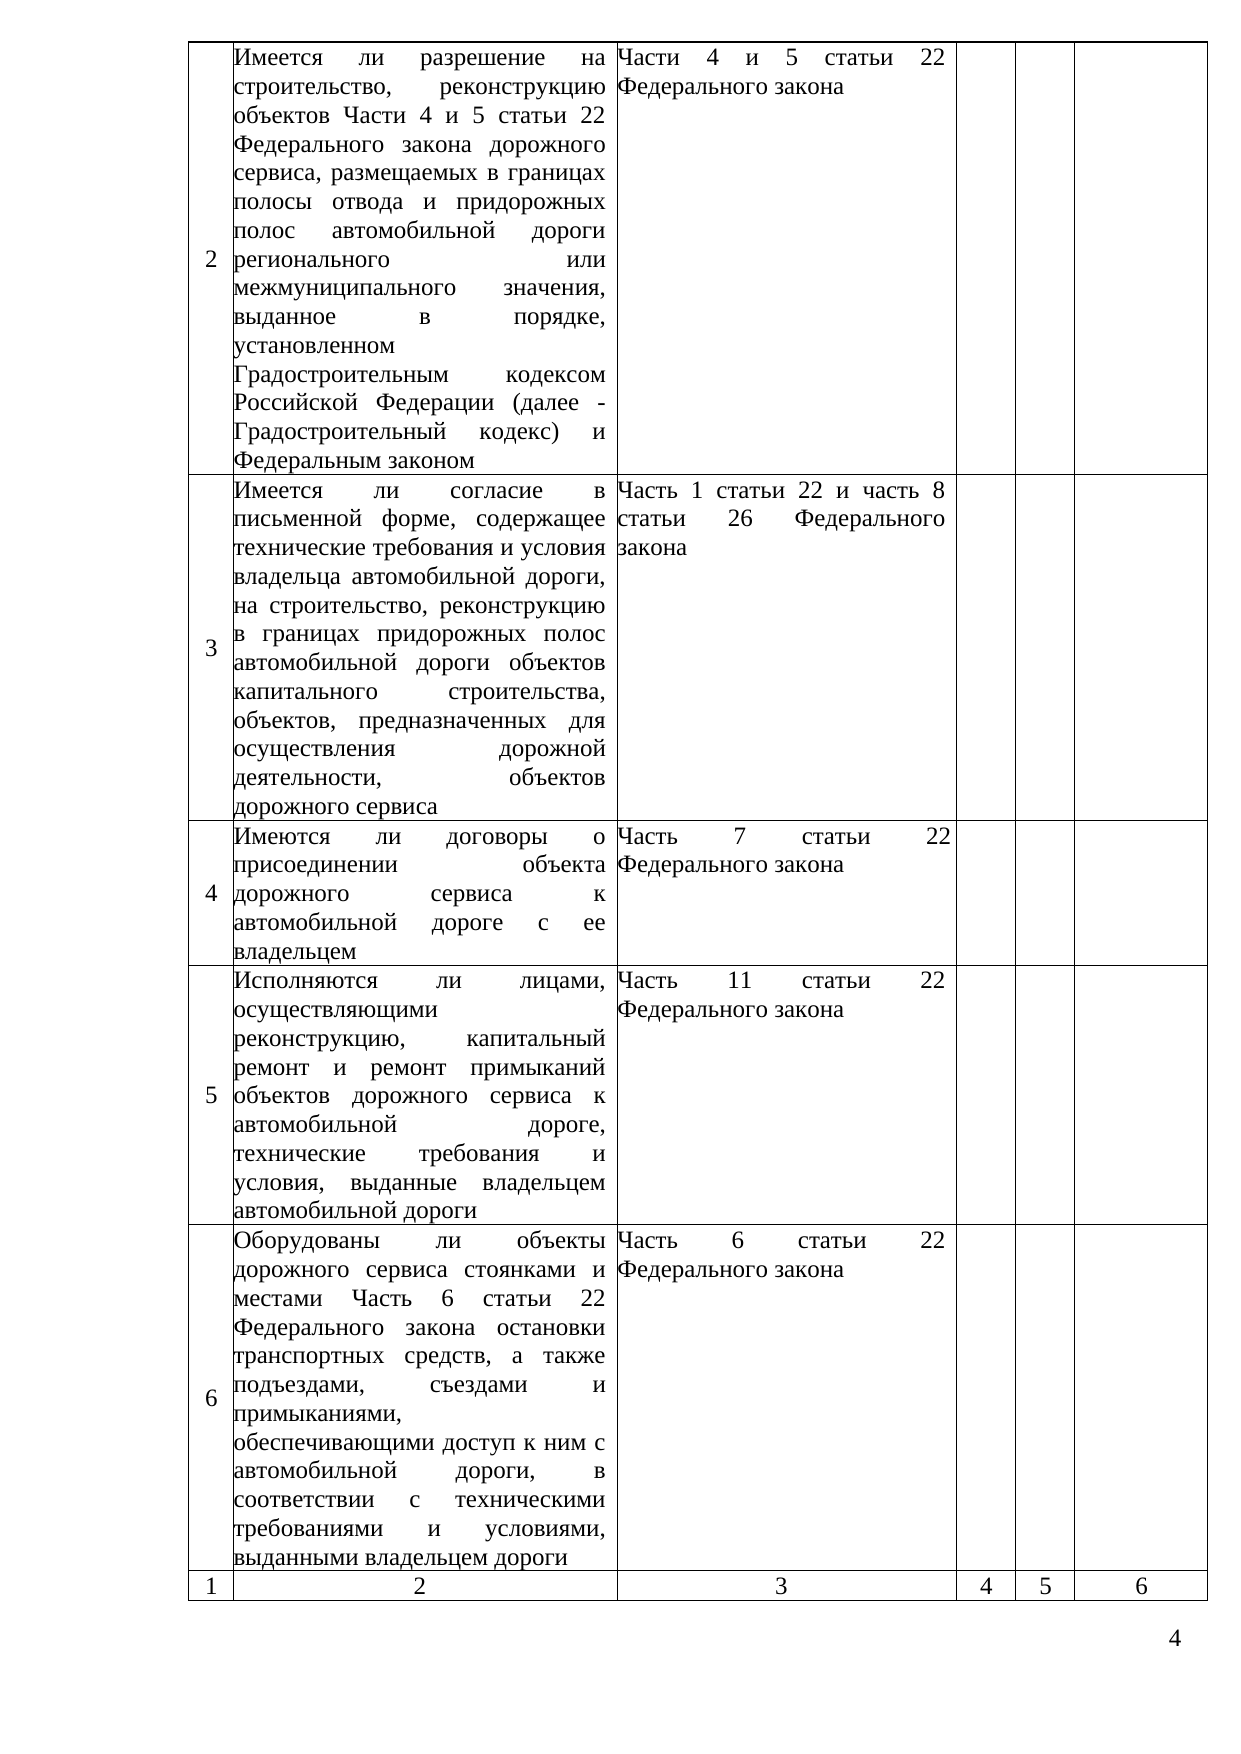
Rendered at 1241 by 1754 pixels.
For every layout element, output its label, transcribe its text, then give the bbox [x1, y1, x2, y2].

table_cell [1075, 821, 1207, 964]
table_cell Исполняются ли лицами, осуществляющими реконструкцию, капитальный ремонт и ремонт примыканий объектов дорожного сервиса к автомобильной дороге, технические требования и условия, выданные владельцем автомобильной дороги [234, 966, 617, 1224]
table_cell 3 [189, 475, 233, 820]
table_cell [1075, 43, 1207, 474]
table_cell [1075, 475, 1207, 820]
table_cell [957, 1225, 1015, 1570]
table_cell 3 [618, 1571, 956, 1600]
table_cell Имеются ли договоры о присоединении объекта дорожного сервиса к автомобильной дороге с ее владельцем [234, 821, 617, 964]
table_cell Имеется ли разрешение на строительство, реконструкцию объектов Части 4 и 5 статьи 22 Федерального закона дорожного сервиса, размещаемых в границах полосы отвода и придорожных полос автомобильной дороги регионального или межмуниципального значения, выданное в порядке, установленном Градостроительным кодексом Российской Федерации (далее - Градостроительный кодекс) и Федеральным законом [234, 43, 617, 474]
table_cell [1075, 966, 1207, 1224]
table_cell [1016, 43, 1074, 474]
table_cell 6 [1075, 1571, 1207, 1600]
table_cell [957, 43, 1015, 474]
table_cell [1016, 821, 1074, 964]
table_cell [957, 966, 1015, 1224]
table_cell Часть 1 статьи 22 и часть 8 статьи 26 Федерального закона [618, 475, 956, 820]
table_cell 2 [189, 43, 233, 474]
table_cell Части 4 и 5 статьи 22 Федерального закона [618, 43, 956, 474]
table_cell Часть 7 статьи 22 Федерального закона [618, 821, 956, 964]
table_cell Оборудованы ли объекты дорожного сервиса стоянками и местами Часть 6 статьи 22 Федерального закона остановки транспортных средств, а также подъездами, съездами и примыканиями, обеспечивающими доступ к ним с автомобильной дороги, в соответствии с техническими требованиями и условиями, выданными владельцем дороги [234, 1225, 617, 1570]
table_cell 4 [957, 1571, 1015, 1600]
table_cell [957, 821, 1015, 964]
table_cell Часть 6 статьи 22 Федерального закона [618, 1225, 956, 1570]
table_cell Часть 11 статьи 22 Федерального закона [618, 966, 956, 1224]
table_cell 2 [234, 1571, 617, 1600]
table_cell Имеется ли согласие в письменной форме, содержащее технические требования и условия владельца автомобильной дороги, на строительство, реконструкцию в границах придорожных полос автомобильной дороги объектов капитального строительства, объектов, предназначенных для осуществления дорожной деятельности, объектов дорожного сервиса [234, 475, 617, 820]
table_cell [1075, 1225, 1207, 1570]
table_cell 6 [189, 1225, 233, 1570]
table_cell [1016, 475, 1074, 820]
table_cell [1016, 1225, 1074, 1570]
table_cell 4 [189, 821, 233, 964]
table_cell 5 [189, 966, 233, 1224]
table_cell 5 [1016, 1571, 1074, 1600]
table_cell [1016, 966, 1074, 1224]
table_cell 1 [189, 1571, 233, 1600]
table_cell [957, 475, 1015, 820]
